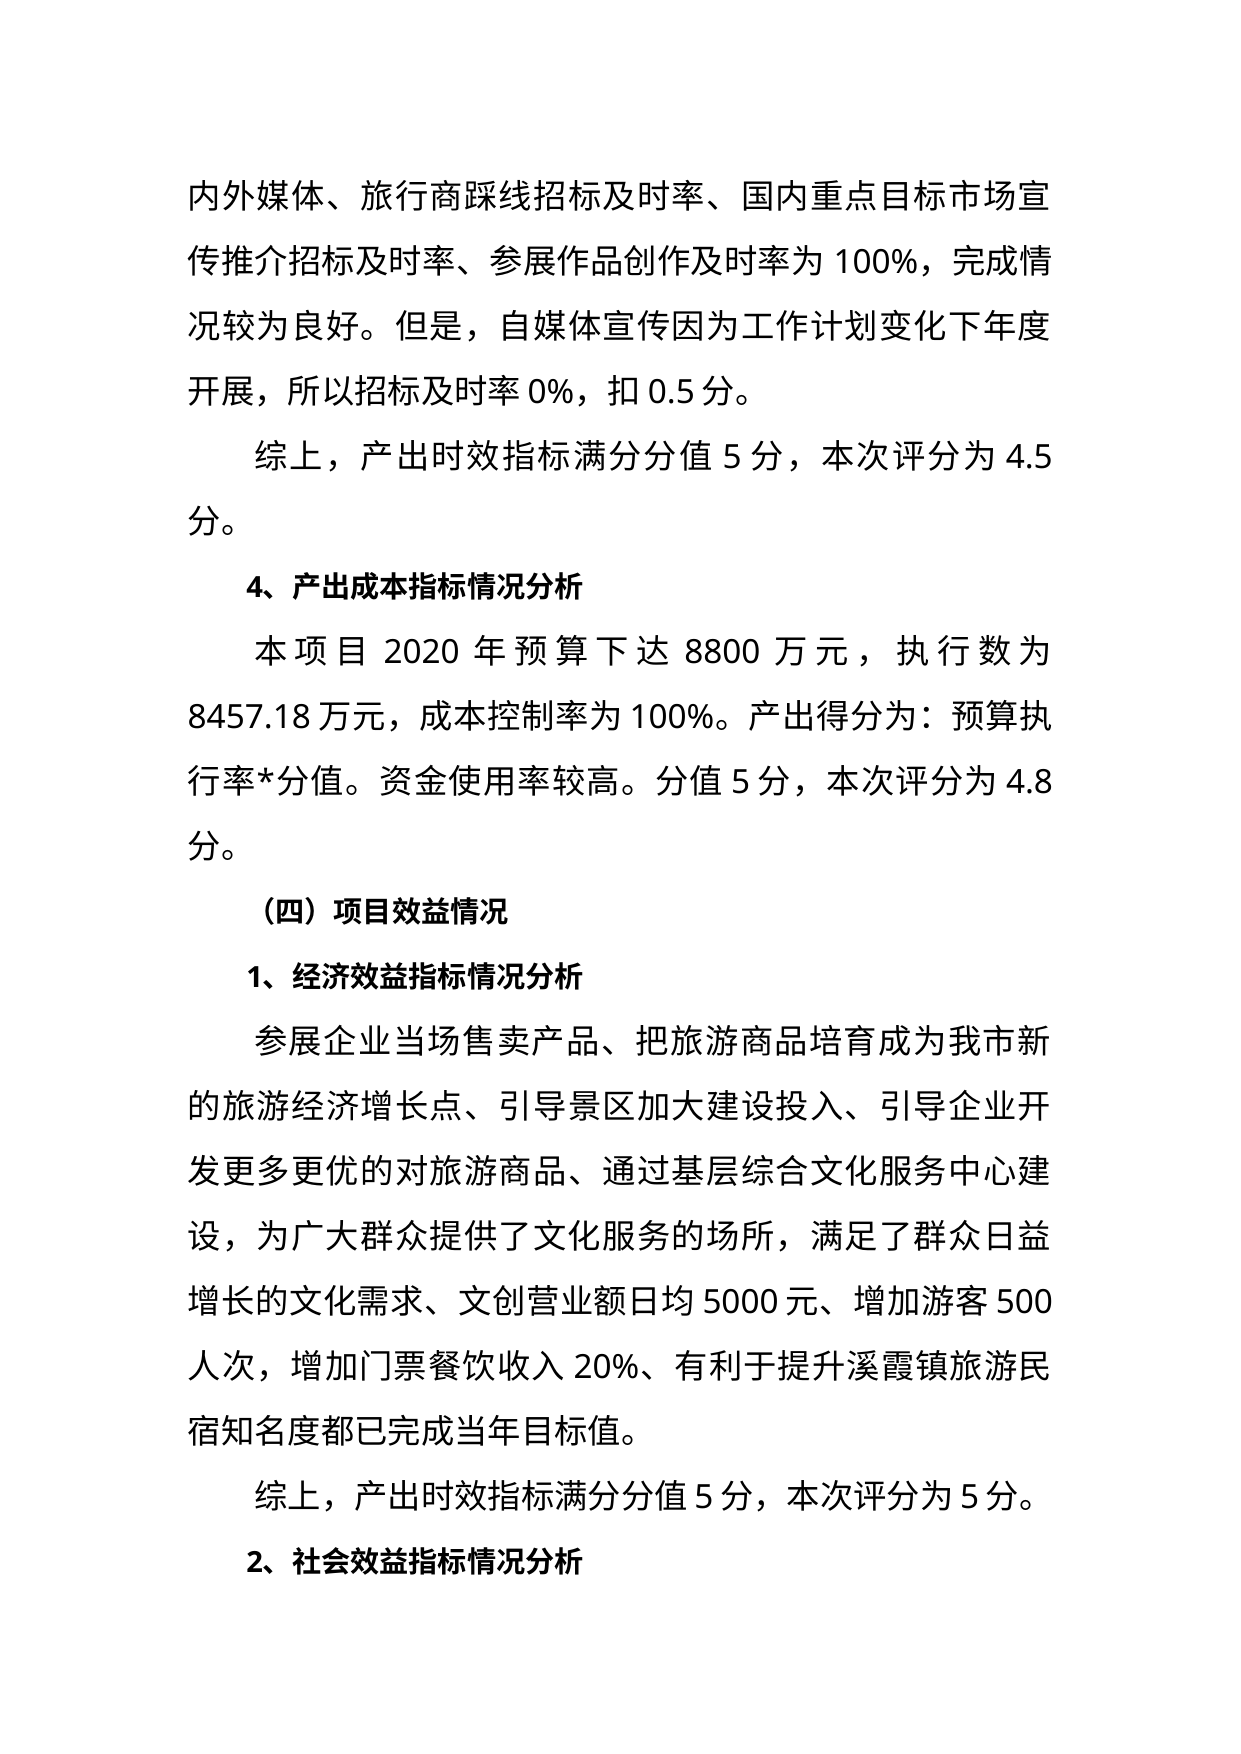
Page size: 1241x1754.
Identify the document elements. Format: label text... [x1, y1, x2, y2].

text 4、产出成本指标情况分析 [187, 552, 1053, 617]
text 2、社会效益指标情况分析 [187, 1527, 1053, 1592]
text 1、经济效益指标情况分析 [187, 942, 1053, 1007]
text 参展企业当场售卖产品、把旅游商品培育成为我市新的旅游经济增长点、引导景区加大建设投入、引导企业开发更多更优的对旅游商品、通过基层综合文化服务中心建设，为广大群众提供了文化服务的场所，满足了群众日益增长的文化需求、文创营业额日均5000元、增加游客500人次，增加门票餐饮收入20%、有利于提升溪霞镇旅游民宿知名度都已完成当年目标值。 [187, 1007, 1053, 1462]
text 综上，产出时效指标满分分值5分，本次评分为4.5分。 [187, 422, 1053, 552]
text （四）项目效益情况 [187, 877, 1053, 942]
text 本项目2020年预算下达8800万元，执行数为8457.18万元，成本控制率为100%。产出得分为：预算执行率*分值。资金使用率较高。分值5分，本次评分为4.8分。 [187, 617, 1053, 877]
text 综上，产出时效指标满分分值5分，本次评分为5分。 [187, 1462, 1053, 1527]
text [187, 162, 1053, 422]
